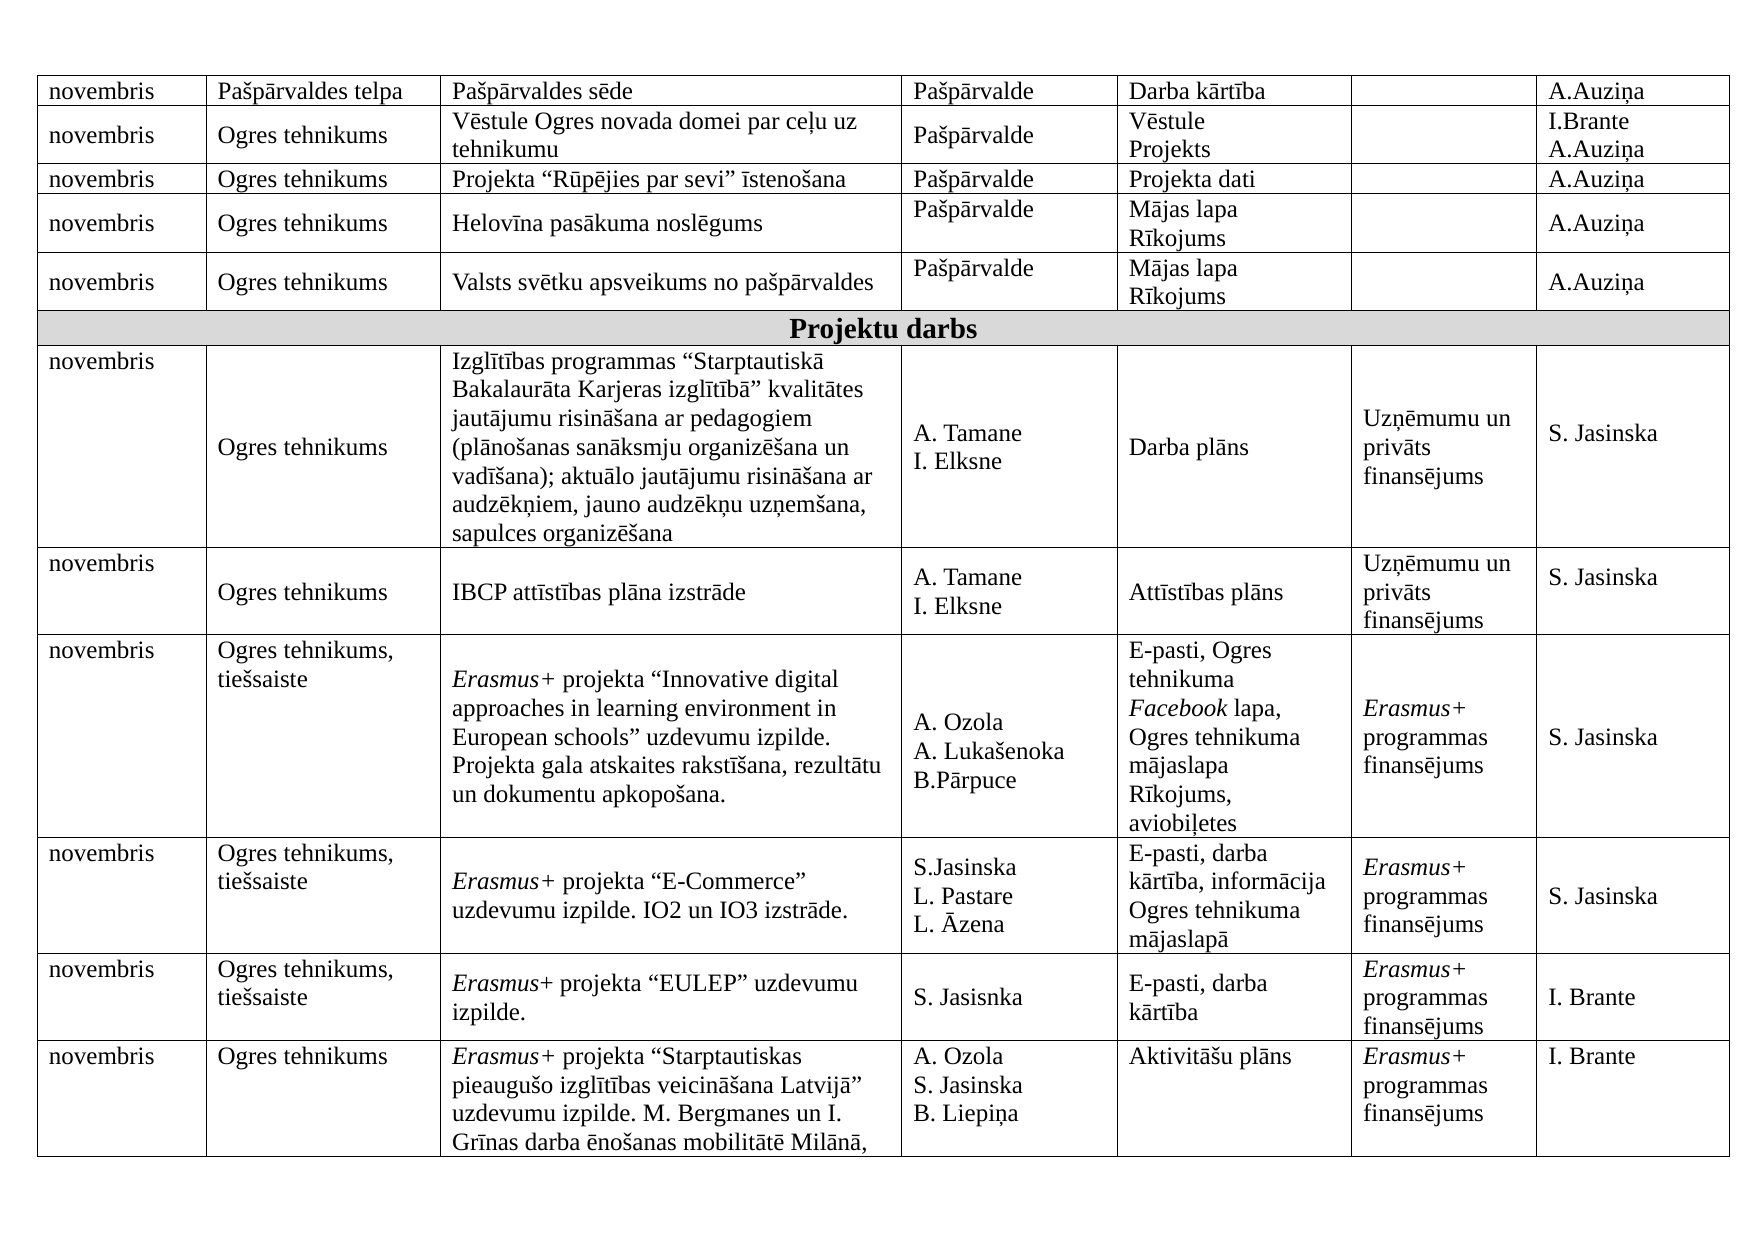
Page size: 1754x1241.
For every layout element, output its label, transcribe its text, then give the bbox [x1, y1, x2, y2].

table_cell novembris [38, 76, 206, 105]
table_cell Darba plāns [1118, 346, 1351, 547]
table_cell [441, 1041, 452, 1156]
table_cell S. Jasinska [1537, 346, 1729, 547]
table_cell A.Auziņa [1537, 76, 1729, 105]
table_cell Uzņēmumu un privāts finansējums [1352, 548, 1536, 634]
table_cell Darba kārtība [1118, 76, 1351, 105]
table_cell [1352, 1041, 1536, 1156]
table_cell Ogres tehnikums [207, 548, 440, 634]
table_cell Ogres tehnikums [207, 164, 440, 193]
table_cell Mājas lapa Rīkojums [1118, 253, 1351, 310]
table_cell Mājas lapa Rīkojums [1118, 194, 1351, 252]
table_cell Erasmus+ programmas finansējums [1352, 838, 1536, 953]
table_cell Erasmus+ projekta “EULEP” uzdevumu izpilde. [441, 954, 901, 1040]
table_cell Pašpārvalde [902, 194, 1117, 252]
table_cell novembris [38, 548, 206, 634]
table_cell [1352, 106, 1536, 163]
table_cell Pašpārvalde [902, 76, 1117, 105]
table_cell [1352, 76, 1536, 105]
table_cell Pašpārvaldes sēde [441, 76, 901, 105]
table_cell Ogres tehnikums [207, 253, 440, 310]
table_cell IBCP attīstības plāna izstrāde [441, 548, 901, 634]
table_cell E-pasti, darba kārtība [1118, 954, 1351, 1040]
table_cell Izglītības programmas “Starptautiskā Bakalaurāta Karjeras izglītībā” kvalitātes jautājumu risināšana ar pedagogiem (plānošanas sanāksmju organizēšana un vadīšana); aktuālo jautājumu risināšana ar audzēkņiem, jauno audzēkņu uzņemšana, sapulces organizēšana [441, 346, 901, 547]
table_cell Pašpārvalde [902, 164, 1117, 193]
table_cell Aktivitāšu plāns [1118, 1041, 1351, 1156]
table_cell A. Tamane I. Elksne [902, 548, 1117, 634]
table_cell S. Jasinska [1537, 635, 1729, 837]
table_cell A.Auziņa [1537, 253, 1729, 310]
table_cell Ogres tehnikums, tiešsaiste [207, 635, 440, 837]
table_cell A.Auziņa [1537, 194, 1729, 252]
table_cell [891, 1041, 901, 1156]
table_cell novembris [38, 346, 206, 547]
table_cell Projektu darbs [38, 311, 1729, 345]
table_cell [1352, 194, 1536, 252]
table_cell A.Auziņa [1537, 164, 1729, 193]
table_cell E-pasti, Ogres tehnikuma Facebook lapa, Ogres tehnikuma mājaslapa Rīkojums, aviobiļetes [1118, 635, 1351, 837]
table_cell I. Brante [1537, 1041, 1729, 1156]
table_cell novembris [38, 838, 206, 953]
table_cell novembris [38, 635, 206, 837]
table_cell [1352, 164, 1536, 193]
table_cell A. Ozola A. Lukašenoka B.Pārpuce [902, 635, 1117, 837]
table_cell novembris [38, 106, 206, 163]
table_cell Erasmus+ programmas finansējums [1352, 635, 1536, 837]
table_cell I.Brante A.Auziņa [1537, 106, 1729, 163]
table_cell Pašpārvalde [902, 253, 1117, 310]
table_cell A. Tamane I. Elksne [902, 346, 1117, 547]
table_cell S. Jasinska [1537, 838, 1729, 953]
table_cell novembris [38, 164, 206, 193]
table_cell S. Jasisnka [902, 954, 1117, 1040]
table_cell Ogres tehnikums [207, 194, 440, 252]
table_cell novembris [38, 194, 206, 252]
table_cell Vēstule Projekts [1118, 106, 1351, 163]
table_cell Ogres tehnikums [207, 106, 440, 163]
table_cell Erasmus+ projekta “Innovative digital approaches in learning environment in European schools” uzdevumu izpilde. Projekta gala atskaites rakstīšana, rezultātu un dokumentu apkopošana. [441, 635, 901, 837]
table_cell Erasmus+ projekta “E-Commerce” uzdevumu izpilde. IO2 un IO3 izstrāde. [441, 838, 901, 953]
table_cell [902, 1041, 1117, 1156]
table_cell Helovīna pasākuma noslēgums [441, 194, 901, 252]
table_cell S.Jasinska L. Pastare L. Āzena [902, 838, 1117, 953]
table_cell Vēstule Ogres novada domei par ceļu uz tehnikumu [441, 106, 901, 163]
table_cell S. Jasinska [1537, 548, 1729, 634]
table_cell E-pasti, darba kārtība, informācija Ogres tehnikuma mājaslapā [1118, 838, 1351, 953]
table_cell I. Brante [1537, 954, 1729, 1040]
table_cell Uzņēmumu un privāts finansējums [1352, 346, 1536, 547]
table_cell novembris [38, 954, 206, 1040]
table_cell [1352, 253, 1536, 310]
table_cell Ogres tehnikums, tiešsaiste [207, 954, 440, 1040]
table_cell Attīstības plāns [1118, 548, 1351, 634]
table_cell Ogres tehnikums [207, 346, 440, 547]
table_cell Ogres tehnikums [207, 1041, 440, 1156]
table_cell Projekta “Rūpējies par sevi” īstenošana [441, 164, 901, 193]
table_cell Projekta dati [1118, 164, 1351, 193]
table_cell novembris [38, 1041, 206, 1156]
table_cell Pašpārvalde [902, 106, 1117, 163]
table_cell Ogres tehnikums, tiešsaiste [207, 838, 440, 953]
table_cell novembris [38, 253, 206, 310]
table_cell Pašpārvaldes telpa [207, 76, 440, 105]
table_cell Erasmus+ programmas finansējums [1352, 954, 1536, 1040]
table_cell Valsts svētku apsveikums no pašpārvaldes [441, 253, 901, 310]
